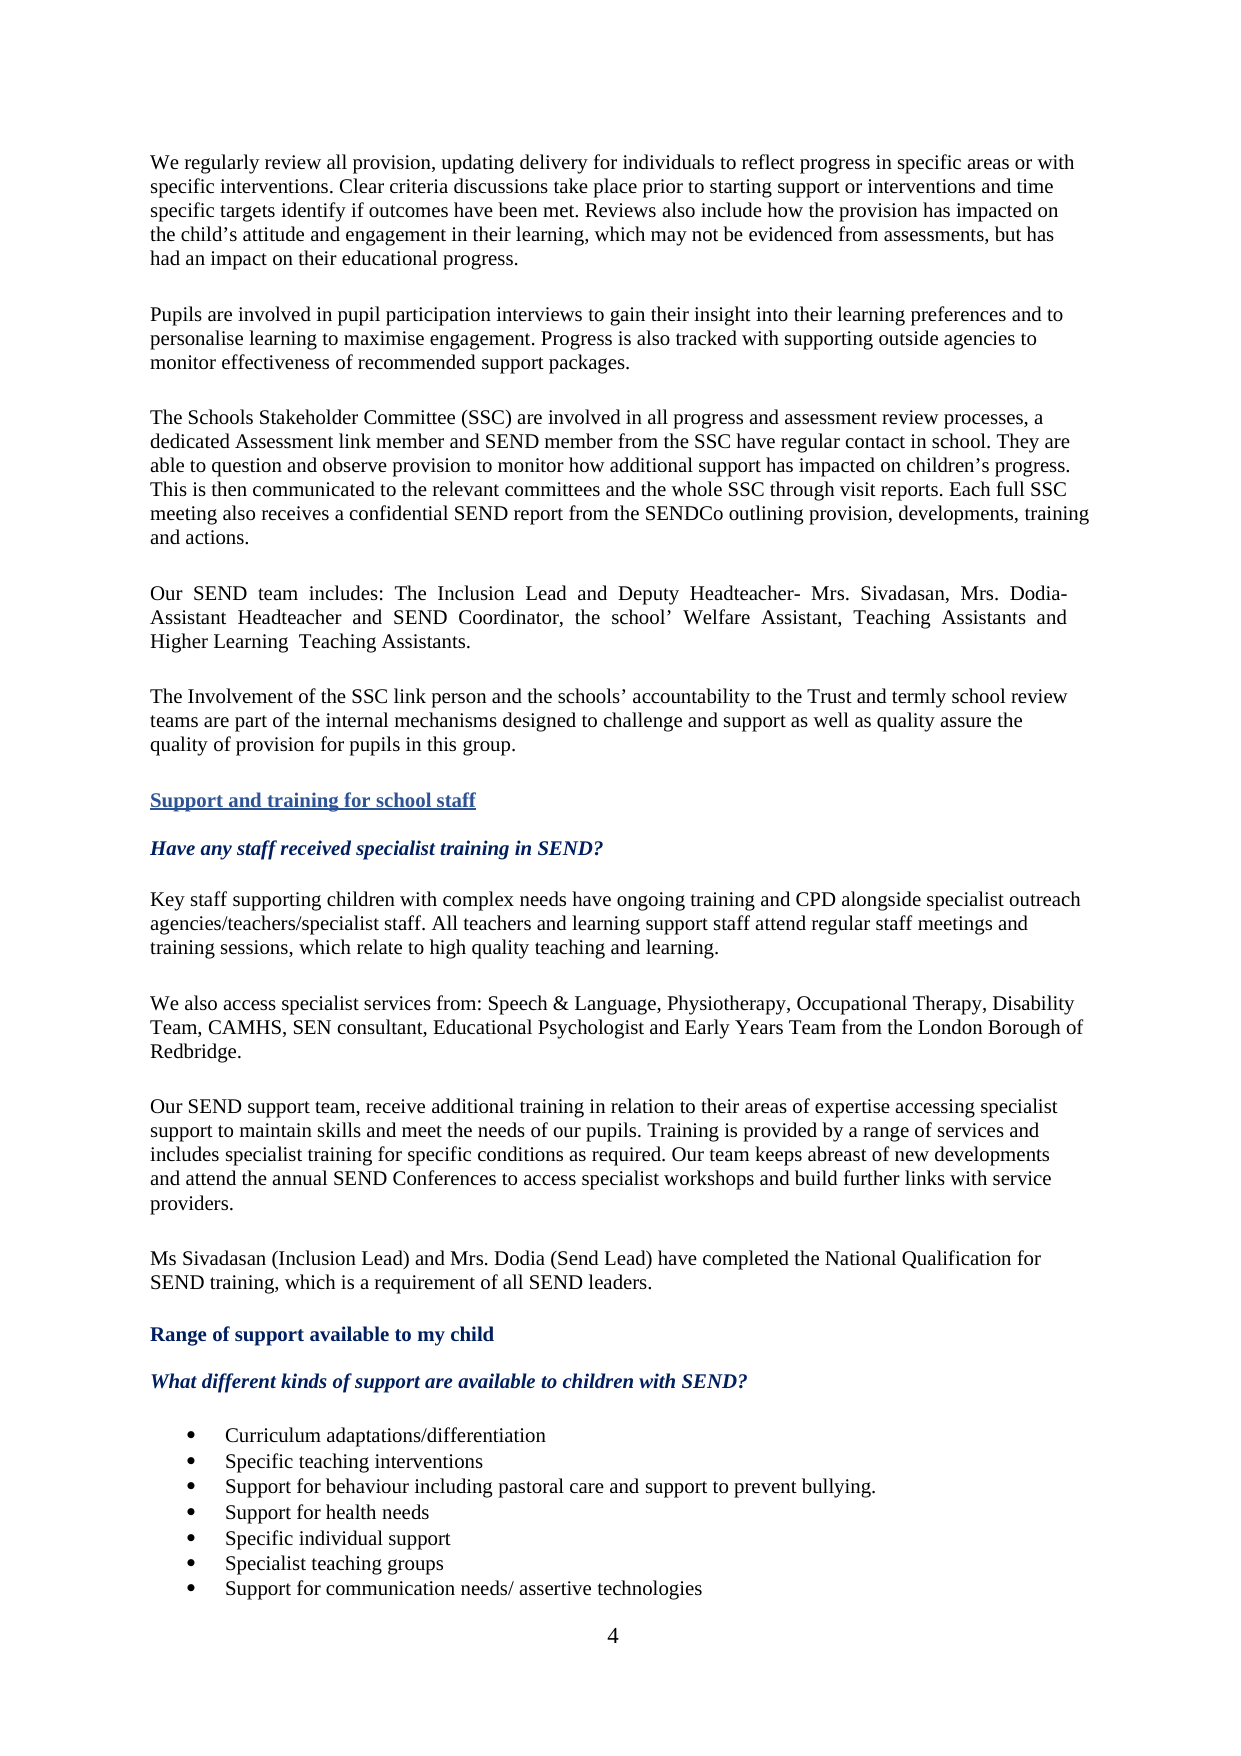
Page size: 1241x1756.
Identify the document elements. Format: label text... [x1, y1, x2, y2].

text Pupils are involved in pupil participation interviews to gain their insight into their learning preferences and to personalise learning to maximise engagement. Progress is also tracked with supporting outside agencies to monitor effectiveness of recommended support packages. [150, 302, 1084, 374]
text Ms Sivadasan (Inclusion Lead) and Mrs. Dodia (Send Lead) have completed the National Qualification for SEND training, which is a requirement of all SEND leaders. [150, 1246, 1086, 1294]
subtitle What different kinds of support are available to children with SEND? [150, 1369, 1126, 1393]
list Specific individual support [187, 1524, 1126, 1550]
text Our SEND team includes: The Inclusion Lead and Deputy Headteacher- Mrs. Sivadasan, Mrs. Dodia- Assistant Headteacher and SEND Coordinator, the school’ Welfare Assistant, Teaching Assistants and Higher Learning Teaching Assistants. [150, 581, 1069, 653]
subtitle Range of support available to my child [150, 1321, 1126, 1346]
list Support for communication needs/ assertive technologies [187, 1576, 1126, 1601]
text We regularly review all provision, updating delivery for individuals to reflect progress in specific areas or with specific interventions. Clear criteria discussions take place prior to starting support or interventions and time specific targets identify if outcomes have been met. Reviews also include how the provision has impacted on the child’s attitude and engagement in their learning, which may not be evidenced from assessments, but has had an impact on their educational progress. [150, 150, 1089, 270]
text Our SEND support team, receive additional training in relation to their areas of expertise accessing specialist support to maintain skills and meet the needs of our pupils. Training is provided by a range of services and includes specialist training for specific conditions as required. Our team keeps abreast of new developments and attend the annual SEND Conferences to access specialist workshops and build further links with service providers. [150, 1094, 1084, 1214]
list Specialist teaching groups [187, 1550, 1126, 1576]
text Support and training for school staff [150, 787, 1126, 812]
text Key staff supporting children with complex needs have ongoing training and CPD alongside specialist outreach agencies/teachers/specialist staff. All teachers and learning support staff attend regular staff meetings and training sessions, which relate to high quality teaching and learning. [150, 887, 1089, 959]
list Support for health needs [187, 1499, 1126, 1524]
list Support for behaviour including pastoral care and support to prevent bullying. [187, 1473, 1126, 1499]
text The Schools Stakeholder Committee (SSC) are involved in all progress and assessment review processes, a dedicated Assessment link member and SEND member from the SSC have regular contact in school. They are able to question and observe provision to monitor how additional support has impacted on children’s progress. This is then communicated to the relevant committees and the whole SSC through visit reports. Each full SSC meeting also receives a confidential SEND report from the SENDCo outlining provision, developments, training and actions. [150, 405, 1104, 549]
text The Involvement of the SSC link person and the schools’ accountability to the Trust and termly school review teams are part of the internal mechanisms designed to challenge and support as well as quality assure the quality of provision for pupils in this group. [150, 684, 1071, 756]
text We also access specialist services from: Speech & Language, Physiotherapy, Occupational Therapy, Disability Team, CAMHS, SEN consultant, Educational Psychologist and Early Years Team from the London Borough of Redbridge. [150, 991, 1126, 1063]
list Specific teaching interventions [187, 1448, 1126, 1473]
subtitle Have any staff received specialist training in SEND? [150, 836, 1126, 860]
list Curriculum adaptations/differentiation [187, 1422, 1126, 1448]
